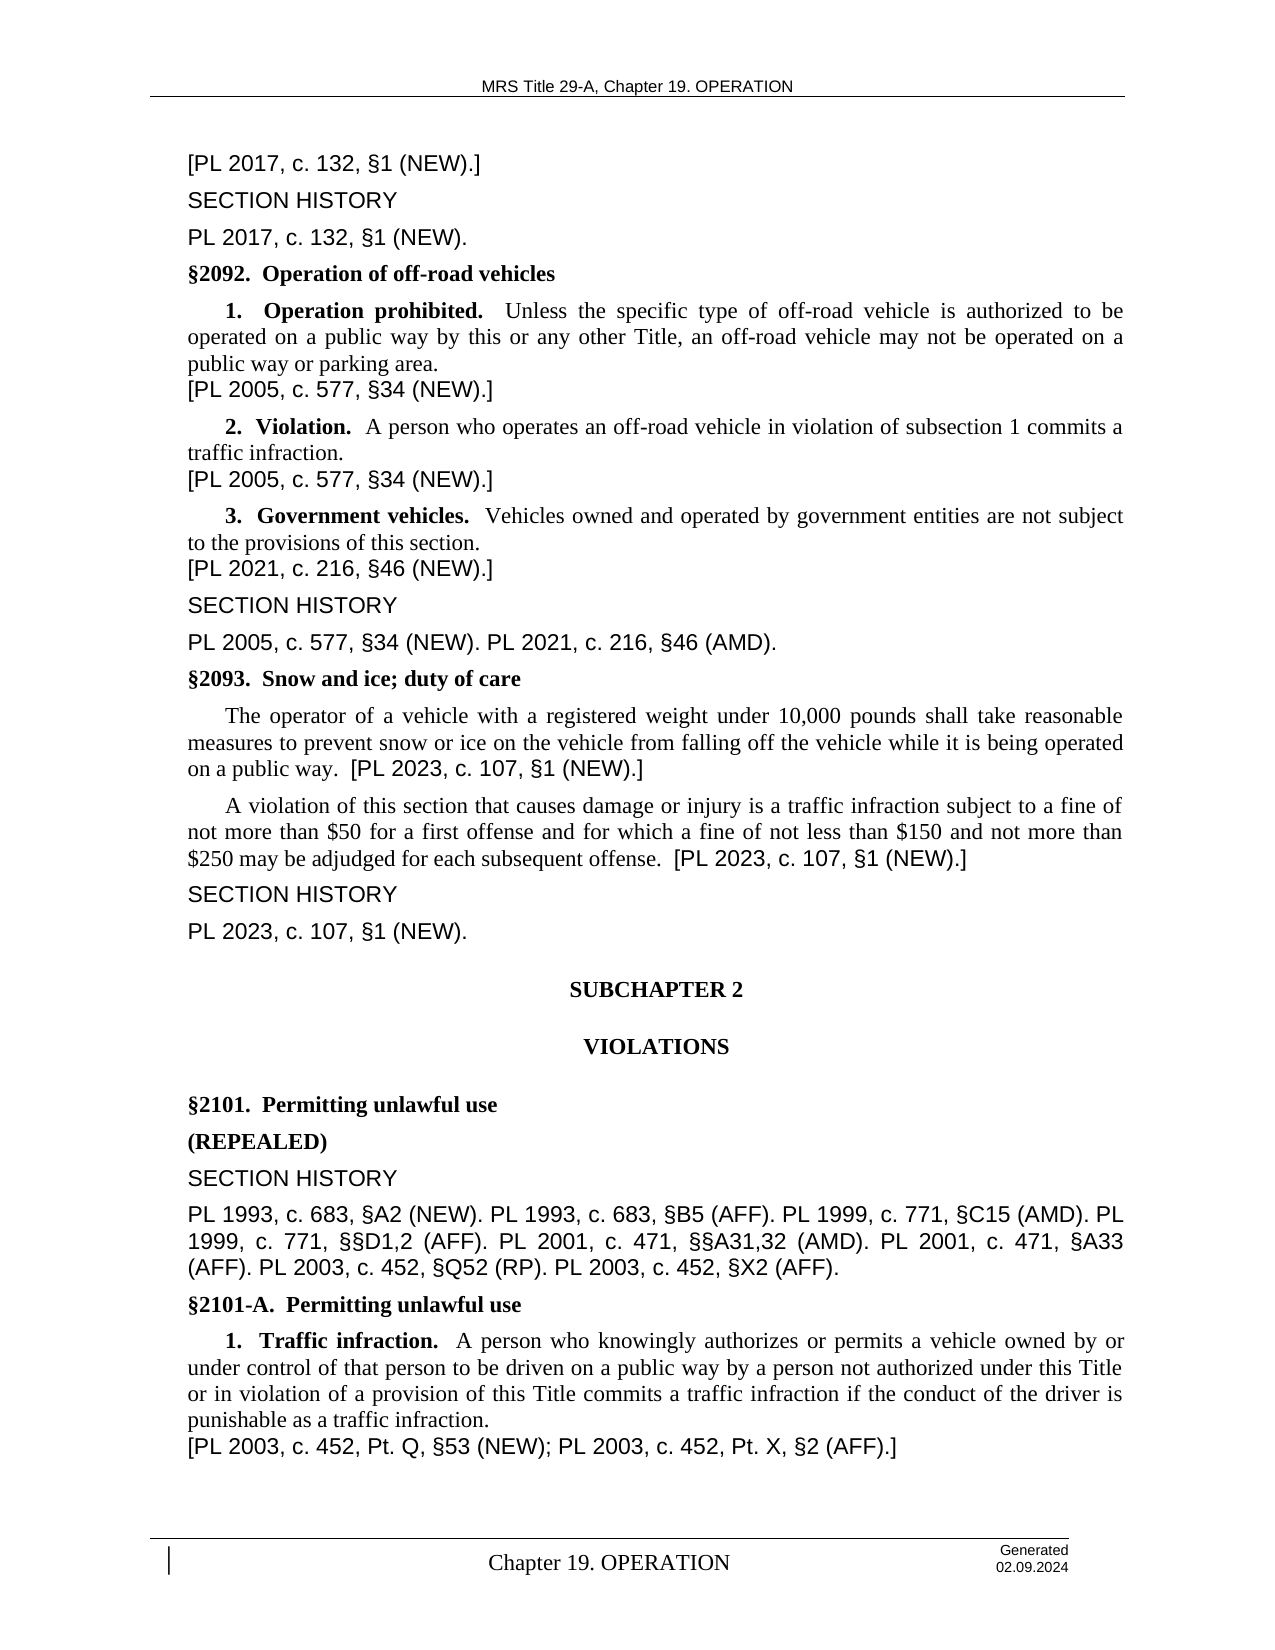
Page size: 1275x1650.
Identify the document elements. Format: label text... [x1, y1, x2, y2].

text PL 2005, c. 577, §34 (NEW). PL 2021, c. 216, §46 (AMD). [187, 629, 1125, 655]
text (REPEALED) [187, 1128, 1125, 1154]
text 1. Traffic infraction. A person who knowingly authorizes or permits a vehicle owned by or under control of that person to be driven on a public way by a person not authorized under this Title or in violation of a provision of this Title commits a traffic infraction if the conduct of the driver is punishable as a traffic infraction. [187, 1327, 1125, 1433]
text PL 2017, c. 132, §1 (NEW). [187, 223, 1125, 250]
text 2. Violation. A person who operates an off-road vehicle in violation of subsection 1 commits a traffic infraction. [187, 413, 1125, 466]
text §2092. Operation of off-road vehicles [187, 260, 1125, 287]
text [PL 2021, c. 216, §46 (NEW).] [187, 555, 1125, 581]
text §2101-A. Permitting unlawful use [187, 1291, 1125, 1317]
text PL 2023, c. 107, §1 (NEW). [187, 918, 1125, 944]
text [PL 2005, c. 577, §34 (NEW).] [187, 376, 1125, 402]
text SECTION HISTORY [187, 1164, 1125, 1191]
text The operator of a vehicle with a registered weight under 10,000 pounds shall take reasonable measures to prevent snow or ice on the vehicle from falling off the vehicle while it is being operated on a public way. [PL 2023, c. 107, §1 (NEW).] [187, 702, 1125, 781]
text [PL 2017, c. 132, §1 (NEW).] [187, 150, 1125, 176]
text §2101. Permitting unlawful use [187, 1091, 1125, 1117]
text VIOLATIONS [187, 1033, 1125, 1060]
text A violation of this section that causes damage or injury is a traffic infraction subject to a fine of not more than $50 for a first offense and for which a fine of not less than $150 and not more than $250 may be adjudged for each subsequent offense. [PL 2023, c. 107, §1 (NEW).] [187, 792, 1125, 871]
text SECTION HISTORY [187, 187, 1125, 213]
text [PL 2003, c. 452, Pt. Q, §53 (NEW); PL 2003, c. 452, Pt. X, §2 (AFF).] [187, 1433, 1125, 1459]
text §2093. Snow and ice; duty of care [187, 665, 1125, 692]
text 1. Operation prohibited. Unless the specific type of off-road vehicle is authorized to be operated on a public way by this or any other Title, an off-road vehicle may not be operated on a public way or parking area. [187, 297, 1125, 376]
text SUBCHAPTER 2 [187, 976, 1125, 1002]
text [PL 2005, c. 577, §34 (NEW).] [187, 466, 1125, 492]
text SECTION HISTORY [187, 881, 1125, 908]
text PL 1993, c. 683, §A2 (NEW). PL 1993, c. 683, §B5 (AFF). PL 1999, c. 771, §C15 (AMD). PL 1999, c. 771, §§D1,2 (AFF). PL 2001, c. 471, §§A31,32 (AMD). PL 2001, c. 471, §A33 (AFF). PL 2003, c. 452, §Q52 (RP). PL 2003, c. 452, §X2 (AFF). [187, 1201, 1125, 1280]
text 3. Government vehicles. Vehicles owned and operated by government entities are not subject to the provisions of this section. [187, 502, 1125, 555]
text SECTION HISTORY [187, 592, 1125, 618]
